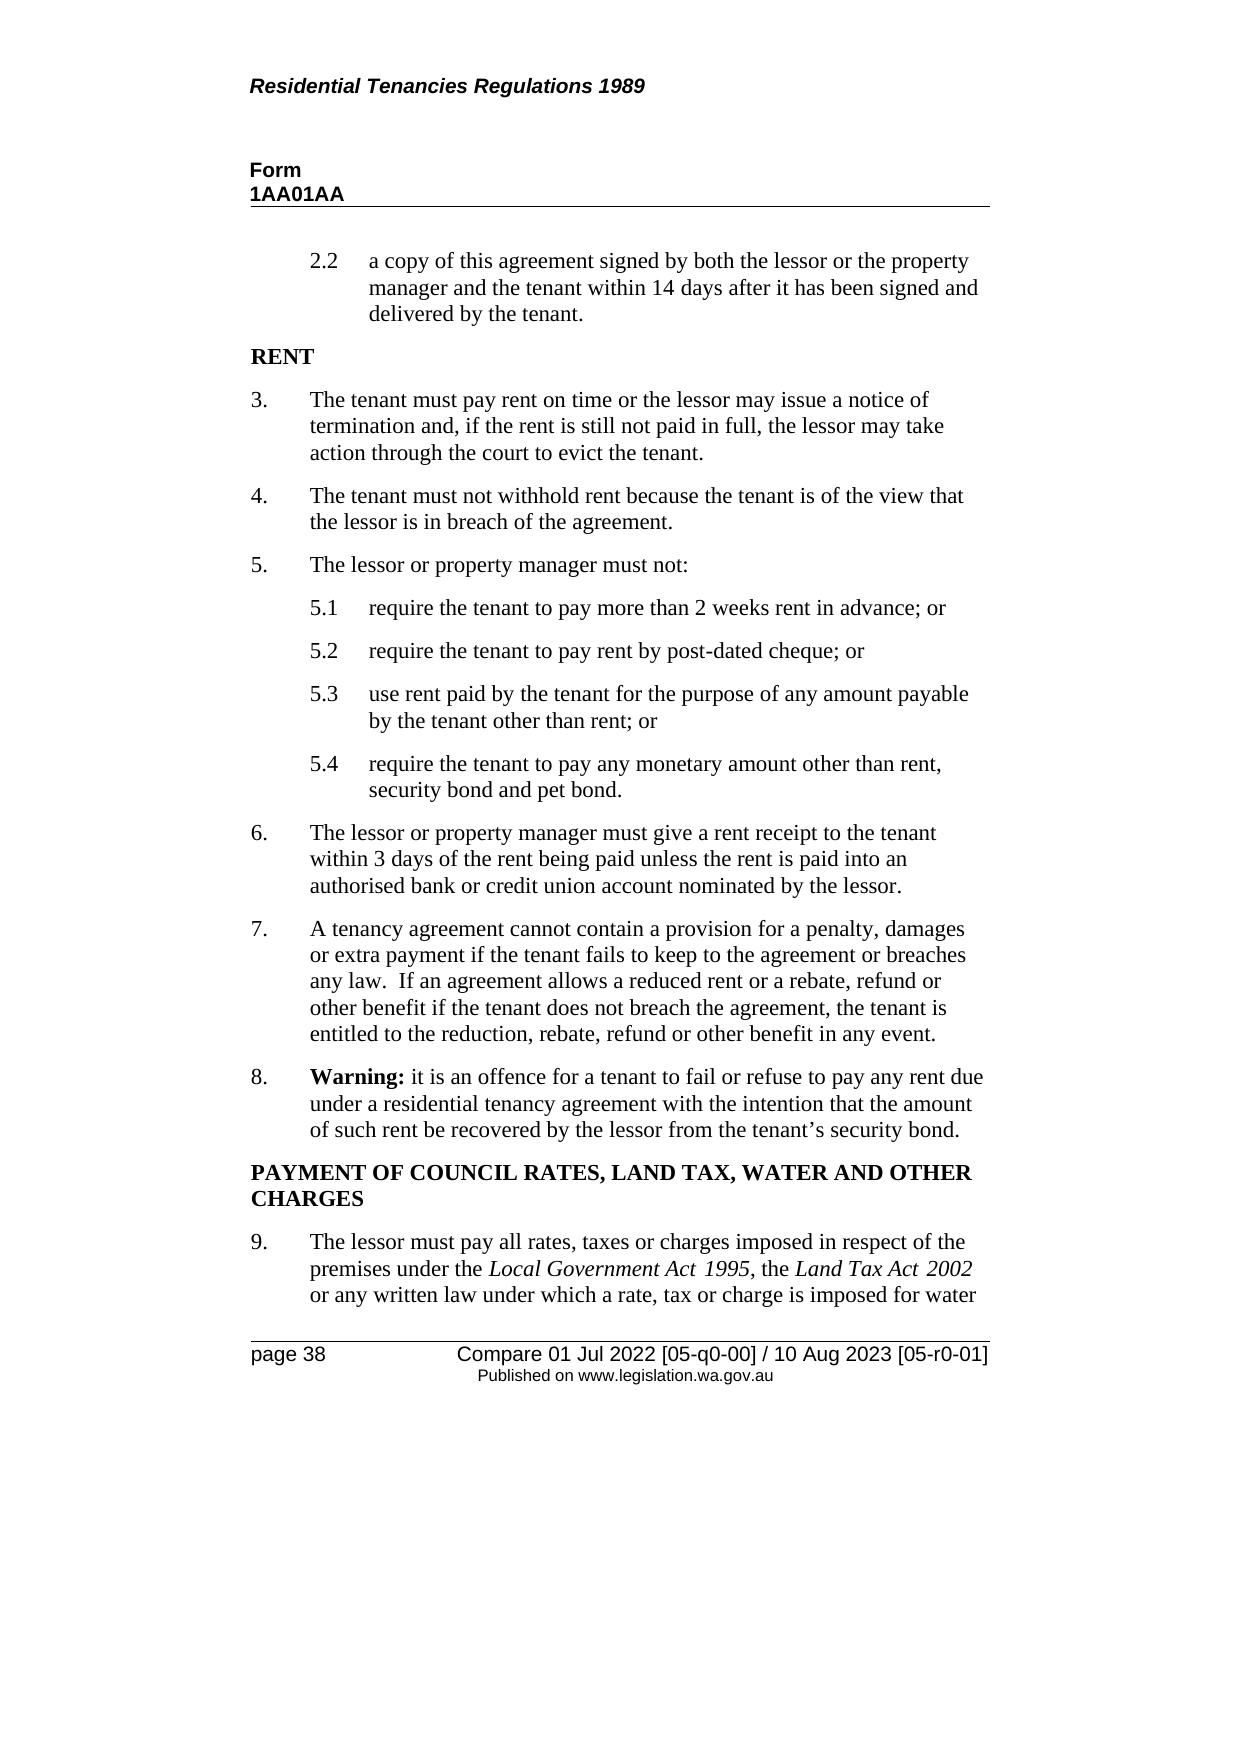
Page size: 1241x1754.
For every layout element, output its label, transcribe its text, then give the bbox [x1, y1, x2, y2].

text RENT [251, 343, 990, 369]
text 5. The lessor or property manager must not: [251, 551, 990, 578]
text 7. A tenancy agreement cannot contain a provision for a penalty, damages or extra payment if the tenant fails to keep to the agreement or breaches any law. If an agreement allows a reduced rent or a rebate, refund or other benefit if the tenant does not breach the agreement, the tenant is entitled to the reduction, rebate, refund or other benefit in any event. [251, 915, 990, 1047]
text 5.1 require the tenant to pay more than 2 weeks rent in advance; or [251, 594, 990, 621]
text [251, 1228, 990, 1307]
text 2.2 a copy of this agreement signed by both the lessor or the property manager and the tenant within 14 days after it has been signed and delivered by the tenant. [251, 247, 990, 327]
text PAYMENT OF COUNCIL RATES, LAND TAX, WATER AND OTHER CHARGES [251, 1159, 990, 1212]
text 3. The tenant must pay rent on time or the lessor may issue a notice of termination and, if the rent is still not paid in full, the lessor may take action through the court to evict the tenant. [251, 386, 990, 465]
text 4. The tenant must not withhold rent because the tenant is of the view that the lessor is in breach of the agreement. [251, 482, 990, 535]
text 5.3 use rent paid by the tenant for the purpose of any amount payable by the tenant other than rent; or [251, 680, 990, 733]
text 8. Warning: it is an offence for a tenant to fail or refuse to pay any rent due under a residential tenancy agreement with the intention that the amount of such rent be recovered by the lessor from the tenant’s security bond. [251, 1063, 990, 1142]
text 5.4 require the tenant to pay any monetary amount other than rent, security bond and pet bond. [251, 750, 990, 802]
text 5.2 require the tenant to pay rent by post-dated cheque; or [251, 637, 990, 664]
text 6. The lessor or property manager must give a rent receipt to the tenant within 3 days of the rent being paid unless the rent is paid into an authorised bank or credit union account nominated by the lessor. [251, 819, 990, 898]
